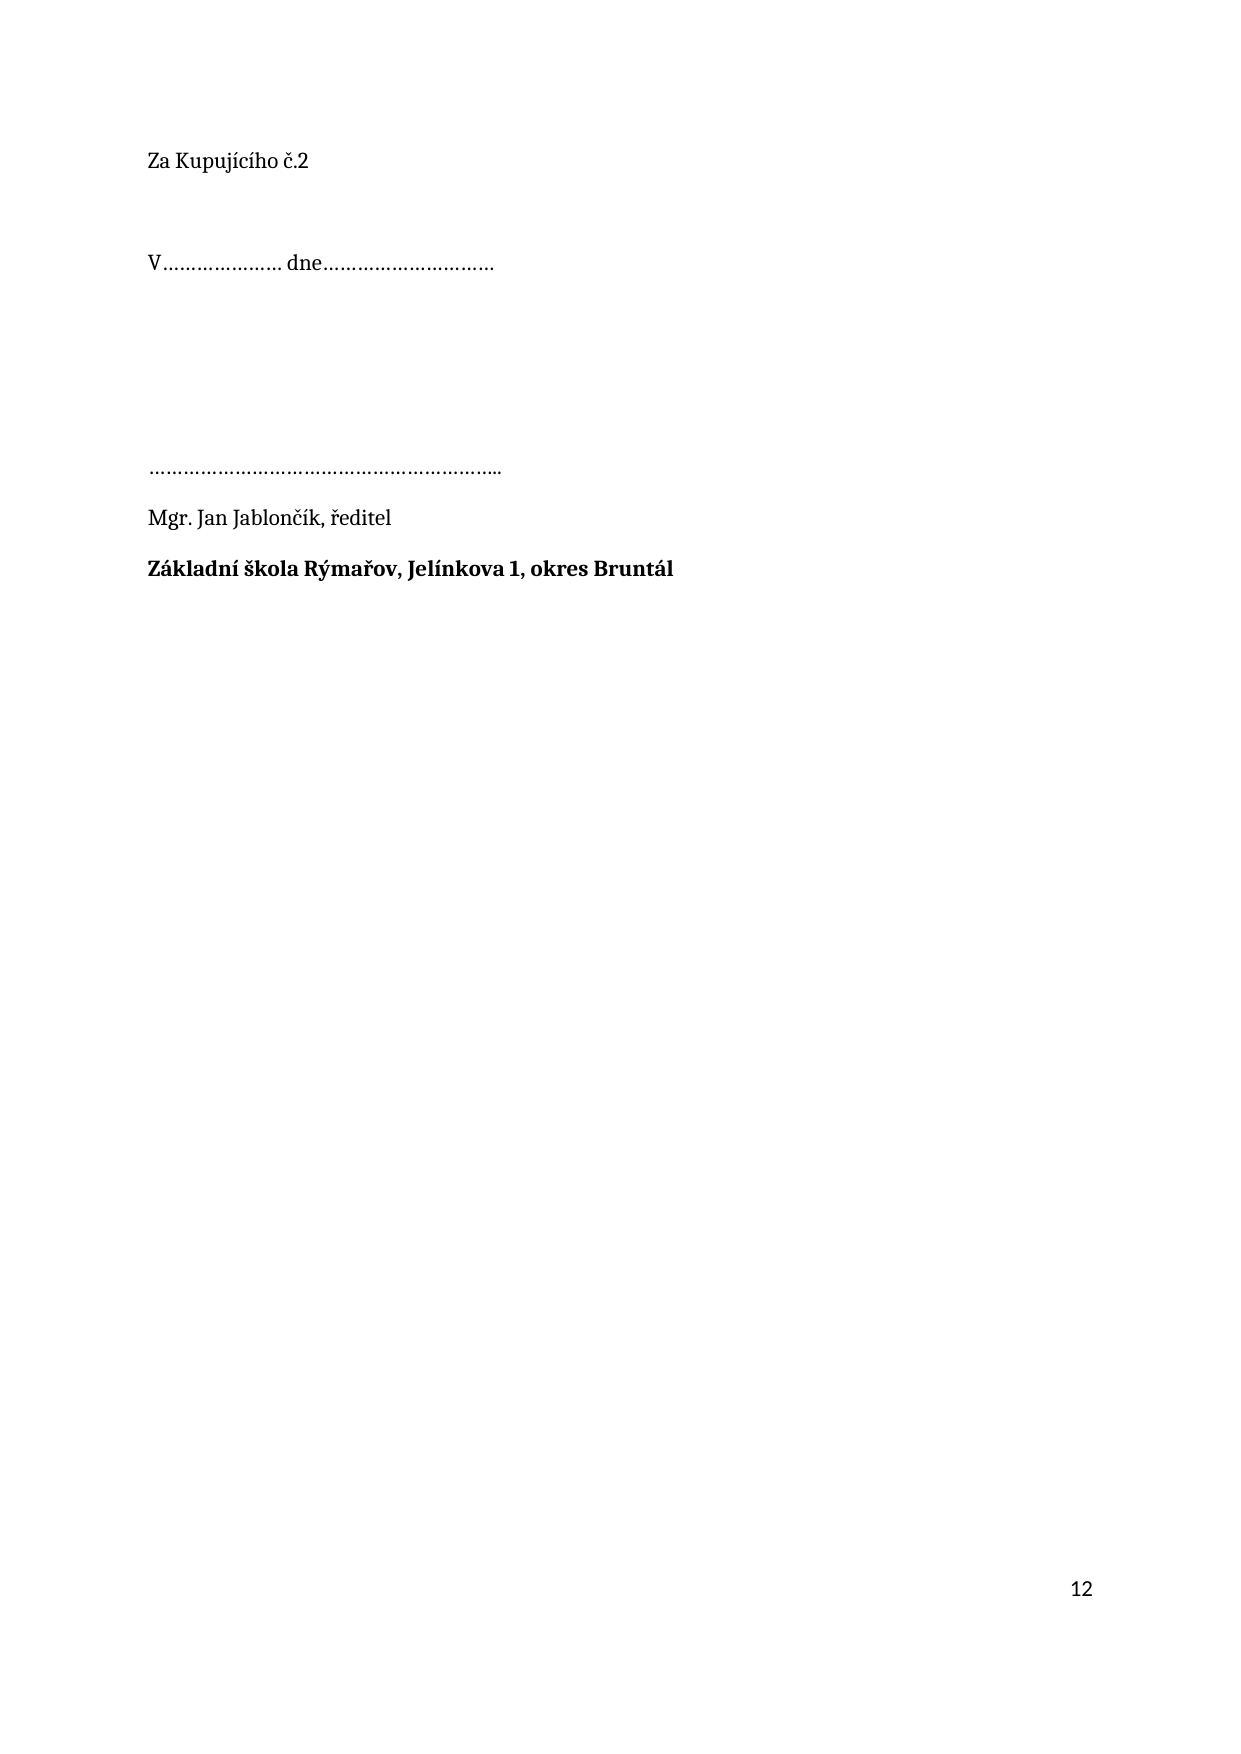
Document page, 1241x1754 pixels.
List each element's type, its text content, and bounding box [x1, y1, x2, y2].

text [148, 148, 1093, 174]
text V………………… dne………………………… [148, 250, 1093, 276]
text …………………………………………………….. [148, 454, 1093, 480]
text Základní škola Rýmařov, Jelínkova 1, okres Bruntál [148, 556, 1093, 582]
text Mgr. Jan Jablončík, ředitel [148, 505, 1093, 531]
